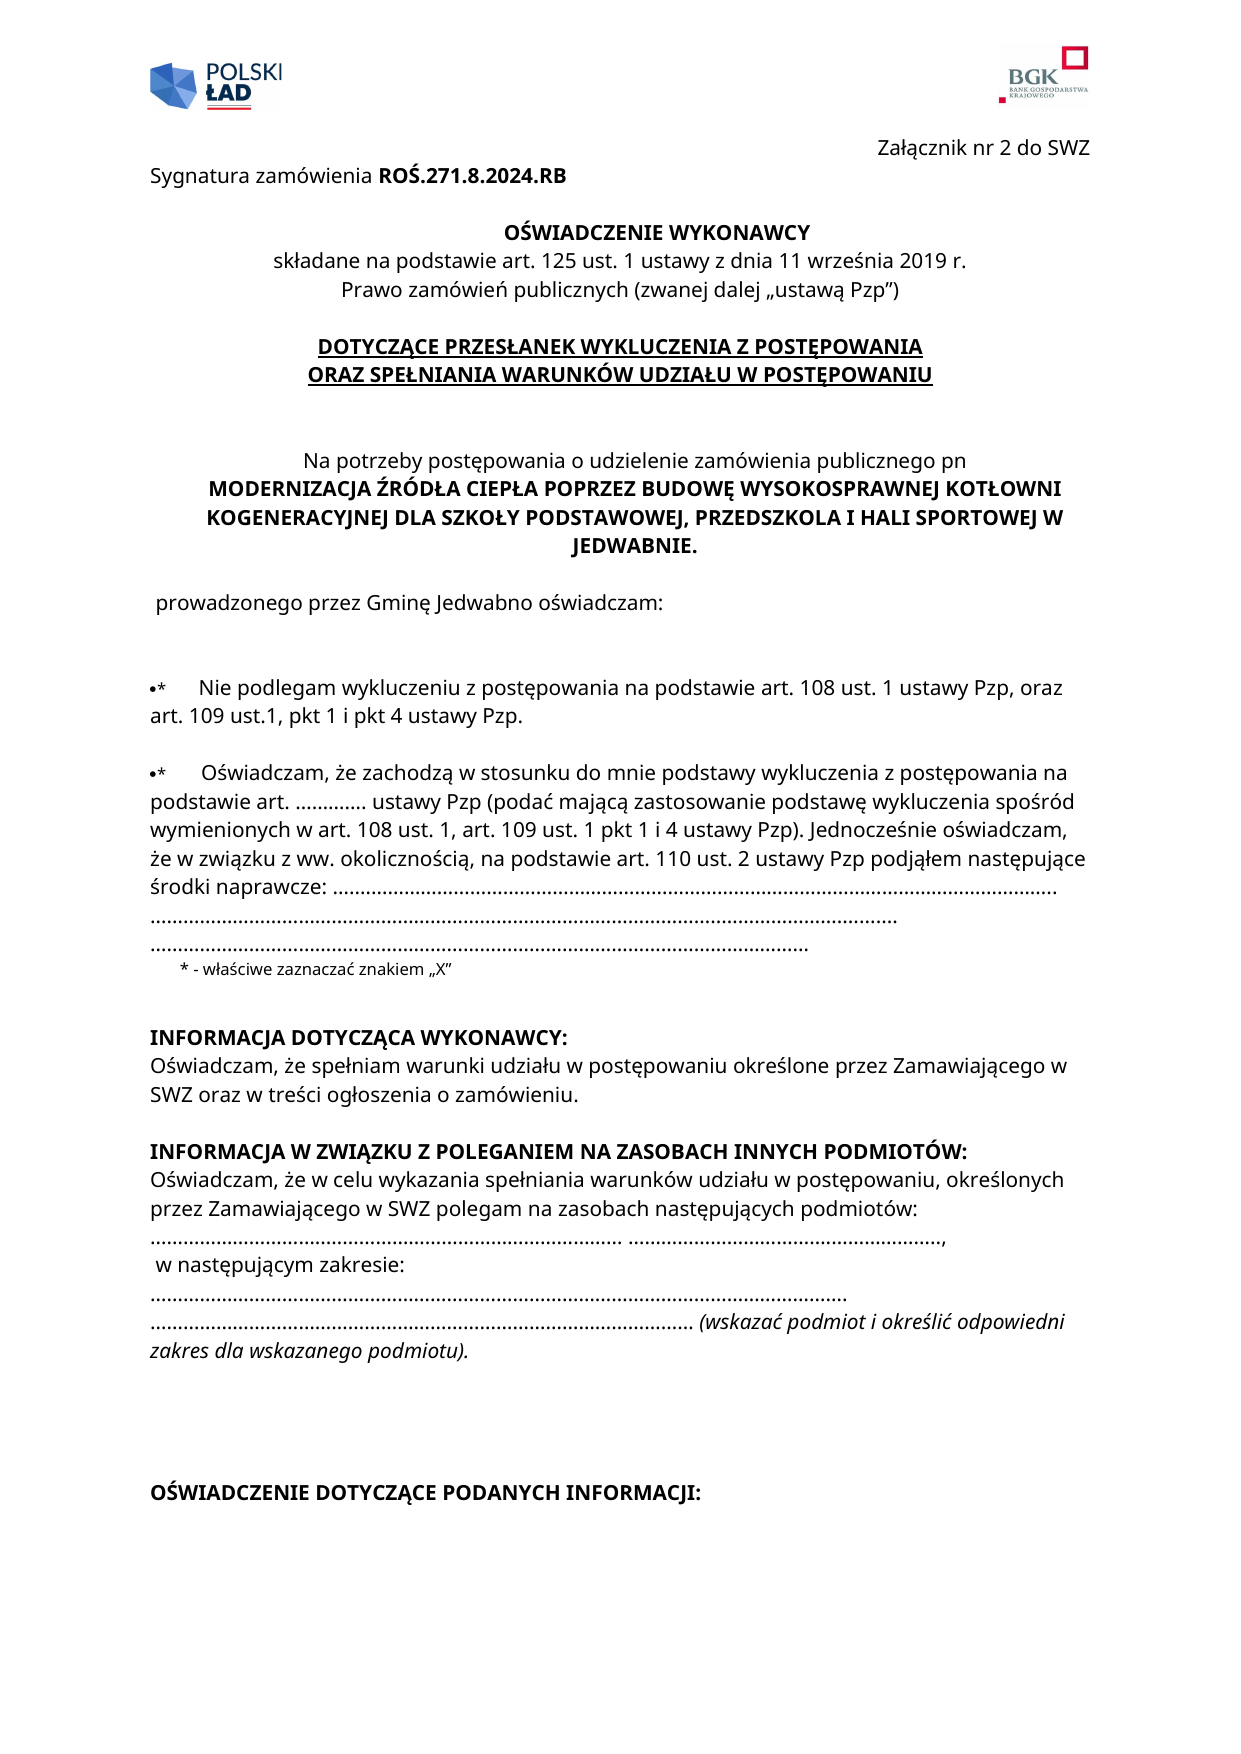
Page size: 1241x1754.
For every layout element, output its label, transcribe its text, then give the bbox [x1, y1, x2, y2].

text MODERNIZACJA ŹRÓDŁA CIEPŁA POPRZEZ BUDOWĘ WYSOKOSPRAWNEJ KOTŁOWNI KOGENERACYJNEJ DLA SZKOŁY PODSTAWOWEJ, PRZEDSZKOLA I HALI SPORTOWEJ W JEDWABNIE. [179, 474, 1090, 559]
text w następującym zakresie: ………………………………………………………………………………………………………………. [150, 1251, 1090, 1307]
text składane na podstawie art. 125 ust. 1 ustawy z dnia 11 września 2019 r. [150, 247, 1090, 275]
text DOTYCZĄCE PRZESŁANEK WYKLUCZENIA Z POSTĘPOWANIA [150, 332, 1090, 360]
text Załącznik nr 2 do SWZ [150, 133, 1090, 161]
text Sygnatura zamówienia ROŚ.271.8.2024.RB [150, 161, 1090, 190]
text ……………………………………………………………………………………… (wskazać podmiot i określić odpowiedni zakres dla wskazanego podmiotu). [150, 1307, 1090, 1364]
text prowadzonego przez Gminę Jedwabno oświadczam: [150, 588, 1090, 616]
text * - właściwe zaznaczać znakiem „X” [179, 958, 1090, 980]
text OŚWIADCZENIE WYKONAWCY [150, 218, 1090, 247]
text Oświadczam, że w celu wykazania spełniania warunków udziału w postępowaniu, określonych przez Zamawiającego w SWZ polegam na zasobach następujących podmiotów: …………………………..……………………………………………… ……………………………….……………….., [150, 1165, 1090, 1251]
text OŚWIADCZENIE DOTYCZĄCE PODANYCH INFORMACJI: [150, 1478, 1090, 1506]
text * Nie podlegam wykluczeniu z postępowania na podstawie art. 108 ust. 1 ustawy Pzp, oraz art. 109 ust.1, pkt 1 i pkt 4 ustawy Pzp. [150, 673, 1090, 730]
picture [997, 44, 1091, 108]
text Na potrzeby postępowania o udzielenie zamówienia publicznego pn [179, 446, 1090, 474]
text INFORMACJA W ZWIĄZKU Z POLEGANIEM NA ZASOBACH INNYCH PODMIOTÓW: [150, 1137, 1090, 1165]
text * Oświadczam, że zachodzą w stosunku do mnie podstawy wykluczenia z postępowania na podstawie art. …………. ustawy Pzp (podać mającą zastosowanie podstawę wykluczenia spośród wymienionych w art. 108 ust. 1, art. 109 ust. 1 pkt 1 i 4 ustawy Pzp). Jednocześnie oświadczam, że w związku z ww. okolicznością, na podstawie art. 110 ust. 2 ustawy Pzp podjąłem następujące środki naprawcze: ….………………………………………………………………………………………………………………..…………………………………………………………………………………………..…………………...........………………………………………………………………………………………………………… [150, 758, 1090, 958]
text Prawo zamówień publicznych (zwanej dalej „ustawą Pzp”) [150, 275, 1090, 303]
text INFORMACJA DOTYCZĄCA WYKONAWCY: [150, 1023, 1090, 1051]
picture [150, 62, 282, 110]
text ORAZ SPEŁNIANIA WARUNKÓW UDZIAŁU W POSTĘPOWANIU [150, 360, 1090, 389]
text Oświadczam, że spełniam warunki udziału w postępowaniu określone przez Zamawiającego w SWZ oraz w treści ogłoszenia o zamówieniu. [150, 1051, 1090, 1108]
